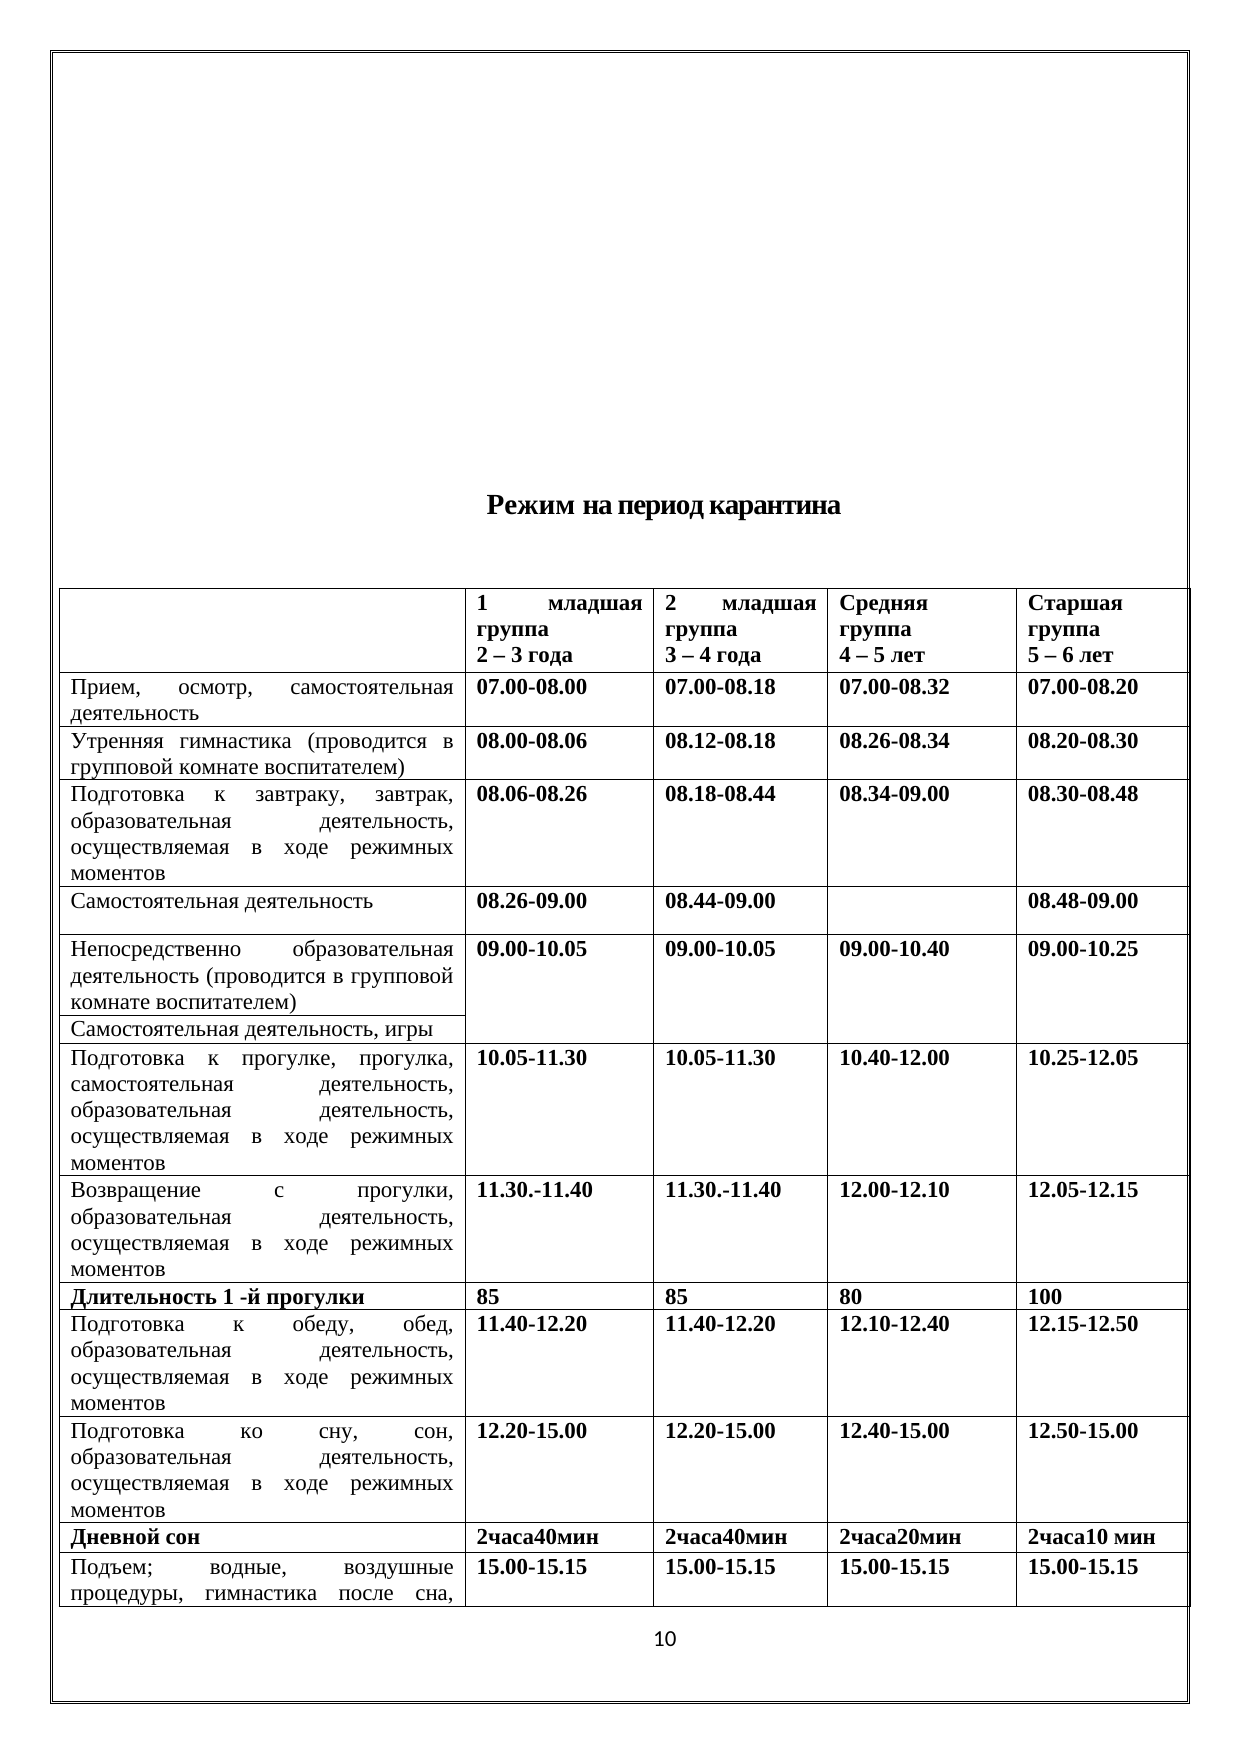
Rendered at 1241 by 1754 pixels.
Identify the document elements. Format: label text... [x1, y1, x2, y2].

table_header Старшая группа 5 – 6 лет [1017, 589, 1187, 672]
table_cell 12.00-12.10 [828, 1176, 1016, 1282]
table_cell 85 [466, 1283, 653, 1309]
table_cell 15.00-15.15 [466, 1553, 653, 1606]
table_cell 08.26-09.00 [466, 887, 653, 934]
table_cell 12.40-15.00 [828, 1417, 1016, 1522]
table_cell 15.00-15.15 [828, 1553, 1016, 1606]
table_cell 12.10-12.40 [828, 1310, 1016, 1416]
table_cell Подготовка к прогулке, прогулка, самостоятельная деятельность, образовательная деятельность, осуществляемая в ходе режимных моментов [60, 1044, 465, 1175]
table_header [60, 589, 465, 672]
table_cell 10.40-12.00 [828, 1044, 1016, 1175]
table_cell 08.12-08.18 [654, 727, 827, 779]
table_cell 07.00-08.18 [654, 673, 827, 726]
table_cell 08.48-09.00 [1017, 887, 1187, 934]
table_cell Непосредственно образовательная деятельность (проводится в групповой комнате воспитателем) [60, 935, 465, 1014]
text Режим на период карантина [177, 487, 1152, 521]
table_cell 12.20-15.00 [466, 1417, 653, 1522]
table_cell 11.30.-11.40 [466, 1176, 653, 1282]
table_cell 08.06-08.26 [466, 780, 653, 886]
table_cell 08.26-08.34 [828, 727, 1016, 779]
table_cell Подготовка к завтраку, завтрак, образовательная деятельность, осуществляемая в ходе режимных моментов [60, 780, 465, 886]
table_cell 12.15-12.50 [1017, 1310, 1187, 1416]
table_cell 07.00-08.20 [1017, 673, 1187, 726]
table_cell 85 [654, 1283, 827, 1309]
table_cell 08.20-08.30 [1017, 727, 1187, 779]
table_cell 12.50-15.00 [1017, 1417, 1187, 1522]
table_cell 08.34-09.00 [828, 780, 1016, 886]
table_cell [828, 887, 1016, 934]
table_cell 100 [1017, 1283, 1187, 1309]
table_cell 10.05-11.30 [654, 1044, 827, 1175]
table_cell 2часа40мин [654, 1523, 827, 1552]
table_cell Длительность 1 -й прогулки [60, 1283, 465, 1309]
table_cell Возвращение с прогулки, образовательная деятельность, осуществляемая в ходе режимных моментов [60, 1176, 465, 1282]
table_cell 2часа40мин [466, 1523, 653, 1552]
table_cell 15.00-15.15 [1017, 1553, 1187, 1606]
table_cell 11.40-12.20 [654, 1310, 827, 1416]
table_cell 08.44-09.00 [654, 887, 827, 934]
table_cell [60, 1553, 465, 1606]
table_cell 08.00-08.06 [466, 727, 653, 779]
table_header Средняя группа 4 – 5 лет [828, 589, 1016, 672]
table_cell 15.00-15.15 [654, 1553, 827, 1606]
table_cell 08.30-08.48 [1017, 780, 1187, 886]
table_cell Прием, осмотр, самостоятельная деятельность [60, 673, 465, 726]
table_cell 10.25-12.05 [1017, 1044, 1187, 1175]
table_cell 2часа20мин [828, 1523, 1016, 1552]
table_cell 07.00-08.00 [466, 673, 653, 726]
table_header 1 младшая группа 2 – 3 года [466, 589, 653, 672]
table_cell Подготовка ко сну, сон, образовательная деятельность, осуществляемая в ходе режимных моментов [60, 1417, 465, 1522]
table_cell 80 [828, 1283, 1016, 1309]
table_cell 12.20-15.00 [654, 1417, 827, 1522]
table_cell 12.05-12.15 [1017, 1176, 1187, 1282]
table_cell Самостоятельная деятельность [60, 887, 465, 934]
table_cell 07.00-08.32 [828, 673, 1016, 726]
table_cell 08.18-08.44 [654, 780, 827, 886]
table_cell 09.00-10.40 [828, 935, 1016, 1042]
table_cell 09.00-10.05 [654, 935, 827, 1042]
table_cell Подготовка к обеду, обед, образовательная деятельность, осуществляемая в ходе режимных моментов [60, 1310, 465, 1416]
table_cell 10.05-11.30 [466, 1044, 653, 1175]
table_cell 09.00-10.25 [1017, 935, 1187, 1042]
table_cell 2часа10 мин [1017, 1523, 1187, 1552]
table_cell Самостоятельная деятельность, игры [60, 1016, 465, 1042]
table_cell 09.00-10.05 [466, 935, 653, 1042]
table_cell 11.30.-11.40 [654, 1176, 827, 1282]
table_cell Утренняя гимнастика (проводится в групповой комнате воспитателем) [60, 727, 465, 779]
table_cell 11.40-12.20 [466, 1310, 653, 1416]
table_header 2 младшая группа 3 – 4 года [654, 589, 827, 672]
table_cell Дневной сон [60, 1523, 465, 1552]
